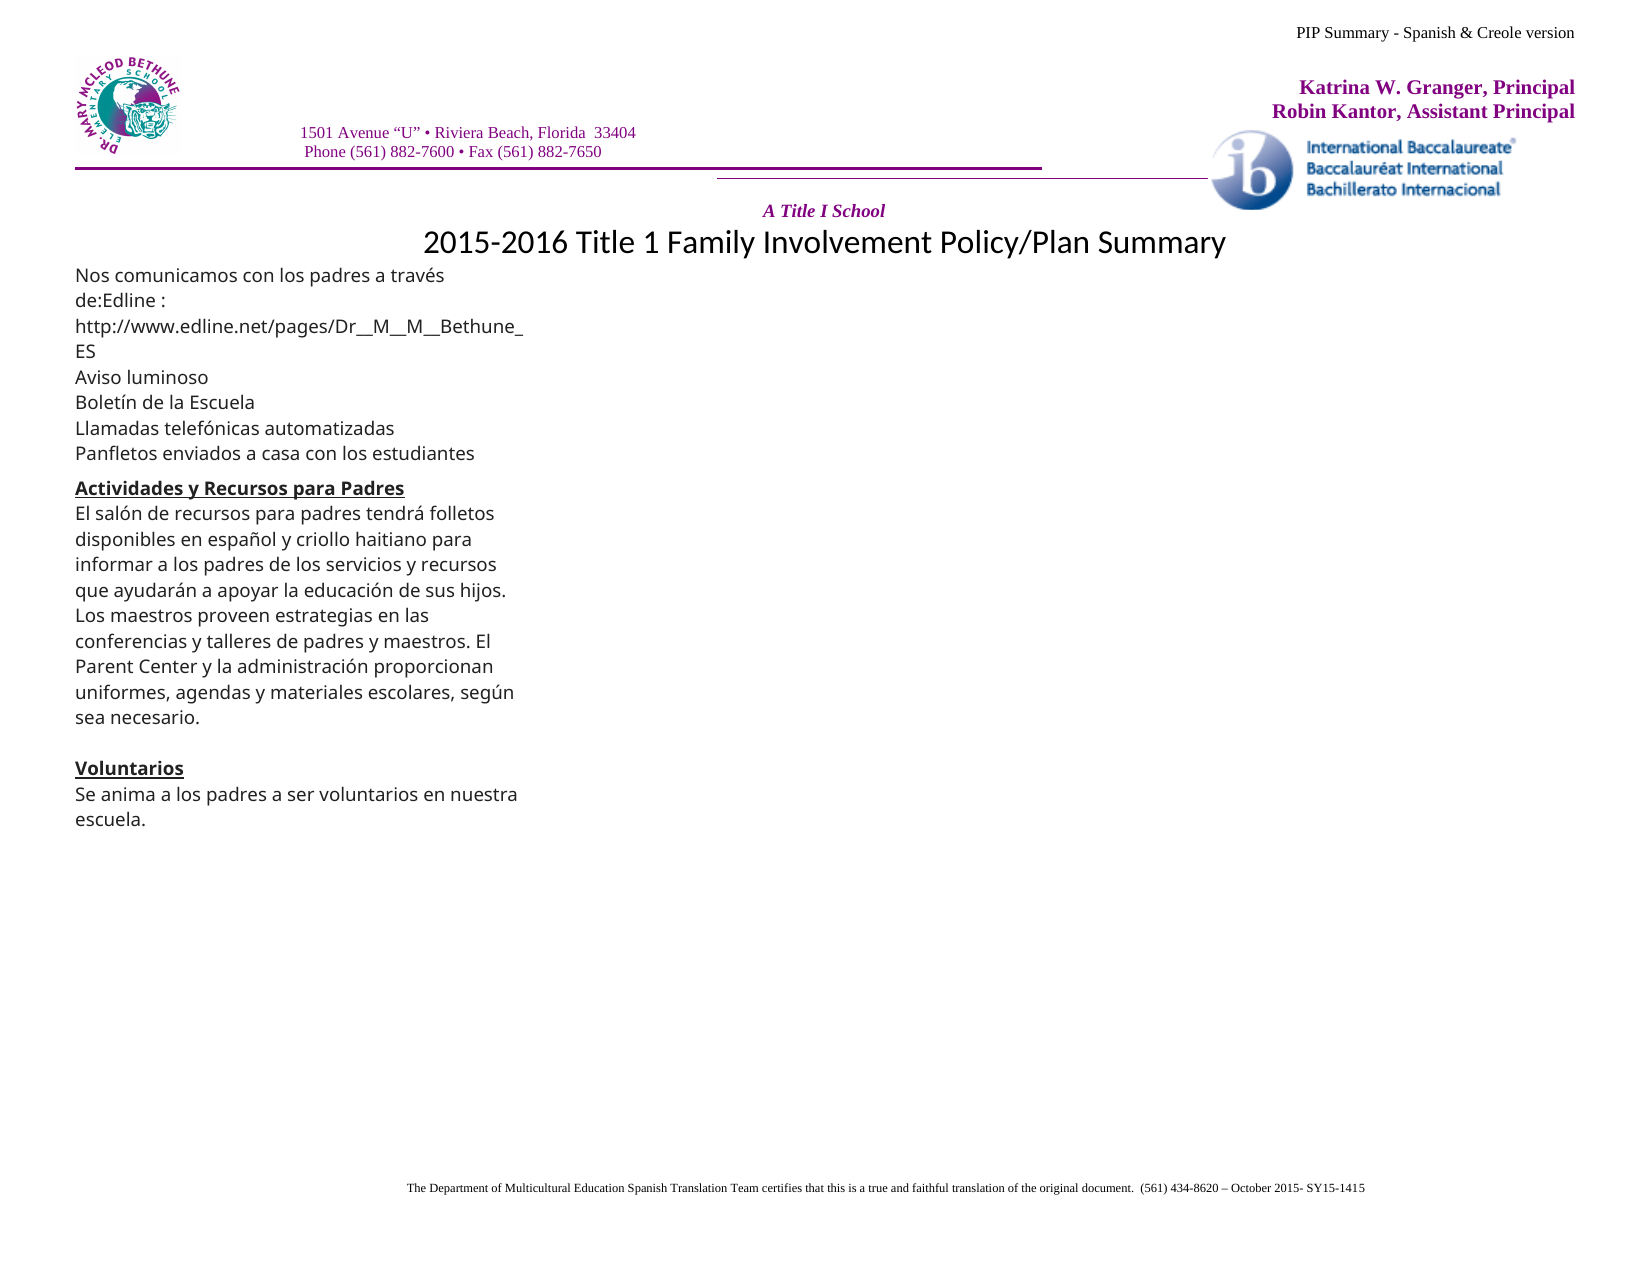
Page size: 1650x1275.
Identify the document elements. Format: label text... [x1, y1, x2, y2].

text Actividades y Recursos para Padres [75, 475, 525, 500]
text El salón de recursos para padres tendrá folletos disponibles en español y criollo haitiano para informar a los padres de los servicios y recursos que ayudarán a apoyar la educación de sus hijos. Los maestros proveen estrategias en las conferencias y talleres de padres y maestros. El Parent Center y la administración proporcionan uniformes, agendas y materiales escolares, según sea necesario. [75, 500, 525, 730]
text Nos comunicamos con los padres a través de:Edline : http://www.edline.net/pages/Dr__M__M__Bethune_ES [75, 262, 525, 364]
picture [75, 56, 181, 155]
picture [1207, 129, 1521, 210]
text Aviso luminoso [75, 364, 525, 390]
text Llamadas telefónicas automatizadas [75, 415, 525, 441]
text Voluntarios [75, 756, 525, 781]
text Panfletos enviados a casa con los estudiantes [75, 441, 525, 466]
text Boletín de la Escuela [75, 390, 525, 415]
text Se anima a los padres a ser voluntarios en nuestra escuela. [75, 781, 525, 832]
